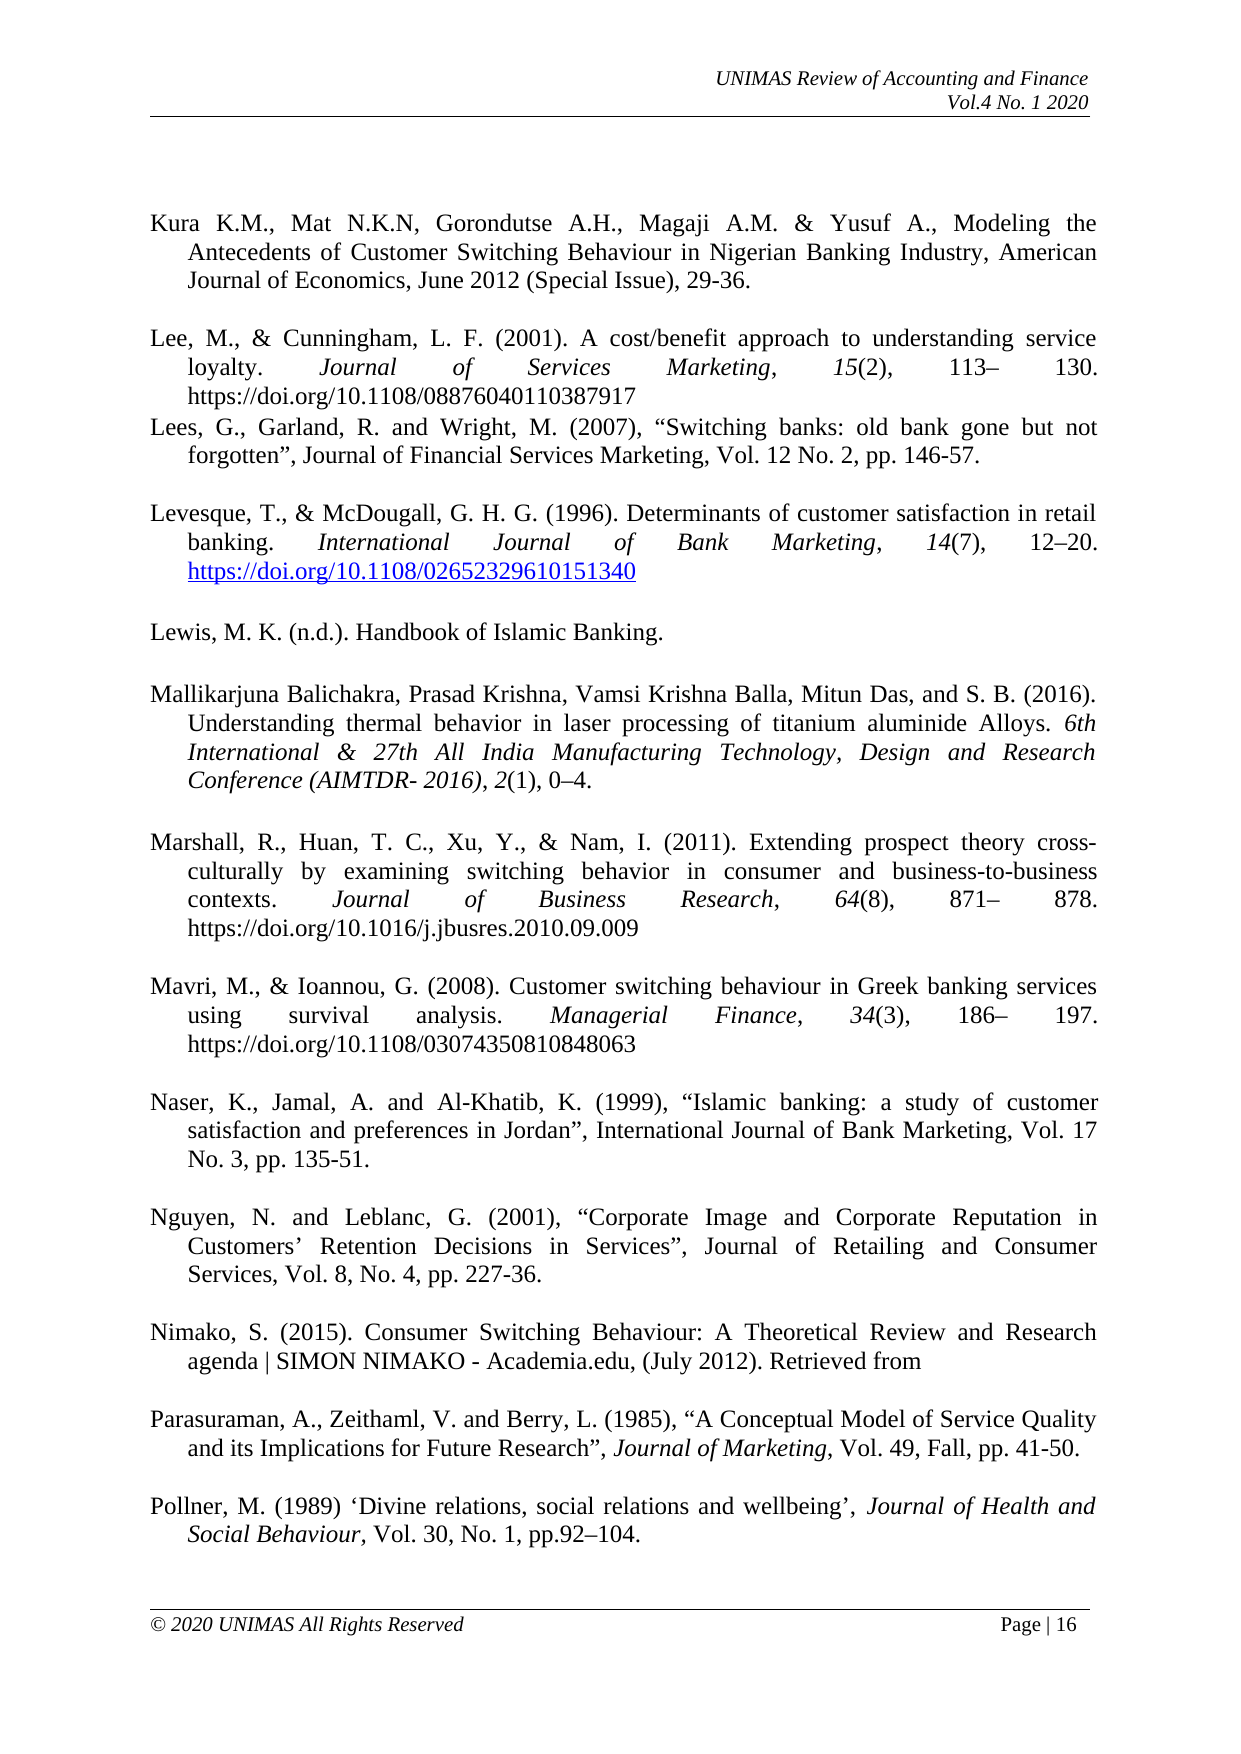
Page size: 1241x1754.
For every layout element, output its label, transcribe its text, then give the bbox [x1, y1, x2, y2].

text Naser, K., Jamal, A. and Al-Khatib, K. (1999), “Islamic banking: a study of customer satisfaction and preferences in Jordan”, International Journal of Bank Marketing, Vol. 17 No. 3, pp. 135-51. [150, 1087, 1098, 1173]
text Lewis, M. K. (n.d.). Handbook of Islamic Banking. [150, 617, 1098, 646]
text Parasuraman, A., Zeithaml, V. and Berry, L. (1985), “A Conceptual Model of Service Quality and its Implications for Future Research”, Journal of Marketing, Vol. 49, Fall, pp. 41-50. [150, 1404, 1098, 1462]
text Nimako, S. (2015). Consumer Switching Behaviour: A Theoretical Review and Research agenda | SIMON NIMAKO - Academia.edu, (July 2012). Retrieved from [150, 1317, 1098, 1375]
text Nguyen, N. and Leblanc, G. (2001), “Corporate Image and Corporate Reputation in Customers’ Retention Decisions in Services”, Journal of Retailing and Consumer Services, Vol. 8, No. 4, pp. 227-36. [150, 1202, 1098, 1288]
text Mallikarjuna Balichakra, Prasad Krishna, Vamsi Krishna Balla, Mitun Das, and S. B. (2016). Understanding thermal behavior in laser processing of titanium aluminide Alloys. 6th International & 27th All India Manufacturing Technology, Design and Research Conference (AIMTDR- 2016), 2(1), 0–4. [150, 679, 1098, 794]
text Pollner, M. (1989) ‘Divine relations, social relations and wellbeing’, Journal of Health and Social Behaviour, Vol. 30, No. 1, pp.92–104. [150, 1491, 1098, 1548]
text Lee, M., & Cunningham, L. F. (2001). A cost/benefit approach to understanding service loyalty. Journal of Services Marketing, 15(2), 113– 130. https://doi.org/10.1108/08876040110387917 [150, 323, 1098, 409]
text Marshall, R., Huan, T. C., Xu, Y., & Nam, I. (2011). Extending prospect theory cross-culturally by examining switching behavior in consumer and business-to-business contexts. Journal of Business Research, 64(8), 871– 878. https://doi.org/10.1016/j.jbusres.2010.09.009 [150, 827, 1098, 942]
text Kura K.M., Mat N.K.N, Gorondutse A.H., Magaji A.M. & Yusuf A., Modeling the Antecedents of Customer Switching Behaviour in Nigerian Banking Industry, American Journal of Economics, June 2012 (Special Issue), 29-36. [150, 208, 1098, 294]
text Mavri, M., & Ioannou, G. (2008). Customer switching behaviour in Greek banking services using survival analysis. Managerial Finance, 34(3), 186– 197. https://doi.org/10.1108/03074350810848063 [150, 971, 1098, 1057]
text Lees, G., Garland, R. and Wright, M. (2007), “Switching banks: old bank gone but not forgotten”, Journal of Financial Services Marketing, Vol. 12 No. 2, pp. 146-57. [150, 412, 1098, 469]
text Levesque, T., & McDougall, G. H. G. (1996). Determinants of customer satisfaction in retail banking. International Journal of Bank Marketing, 14(7), 12–20. https://doi.org/10.1108/02652329610151340 [150, 498, 1098, 584]
